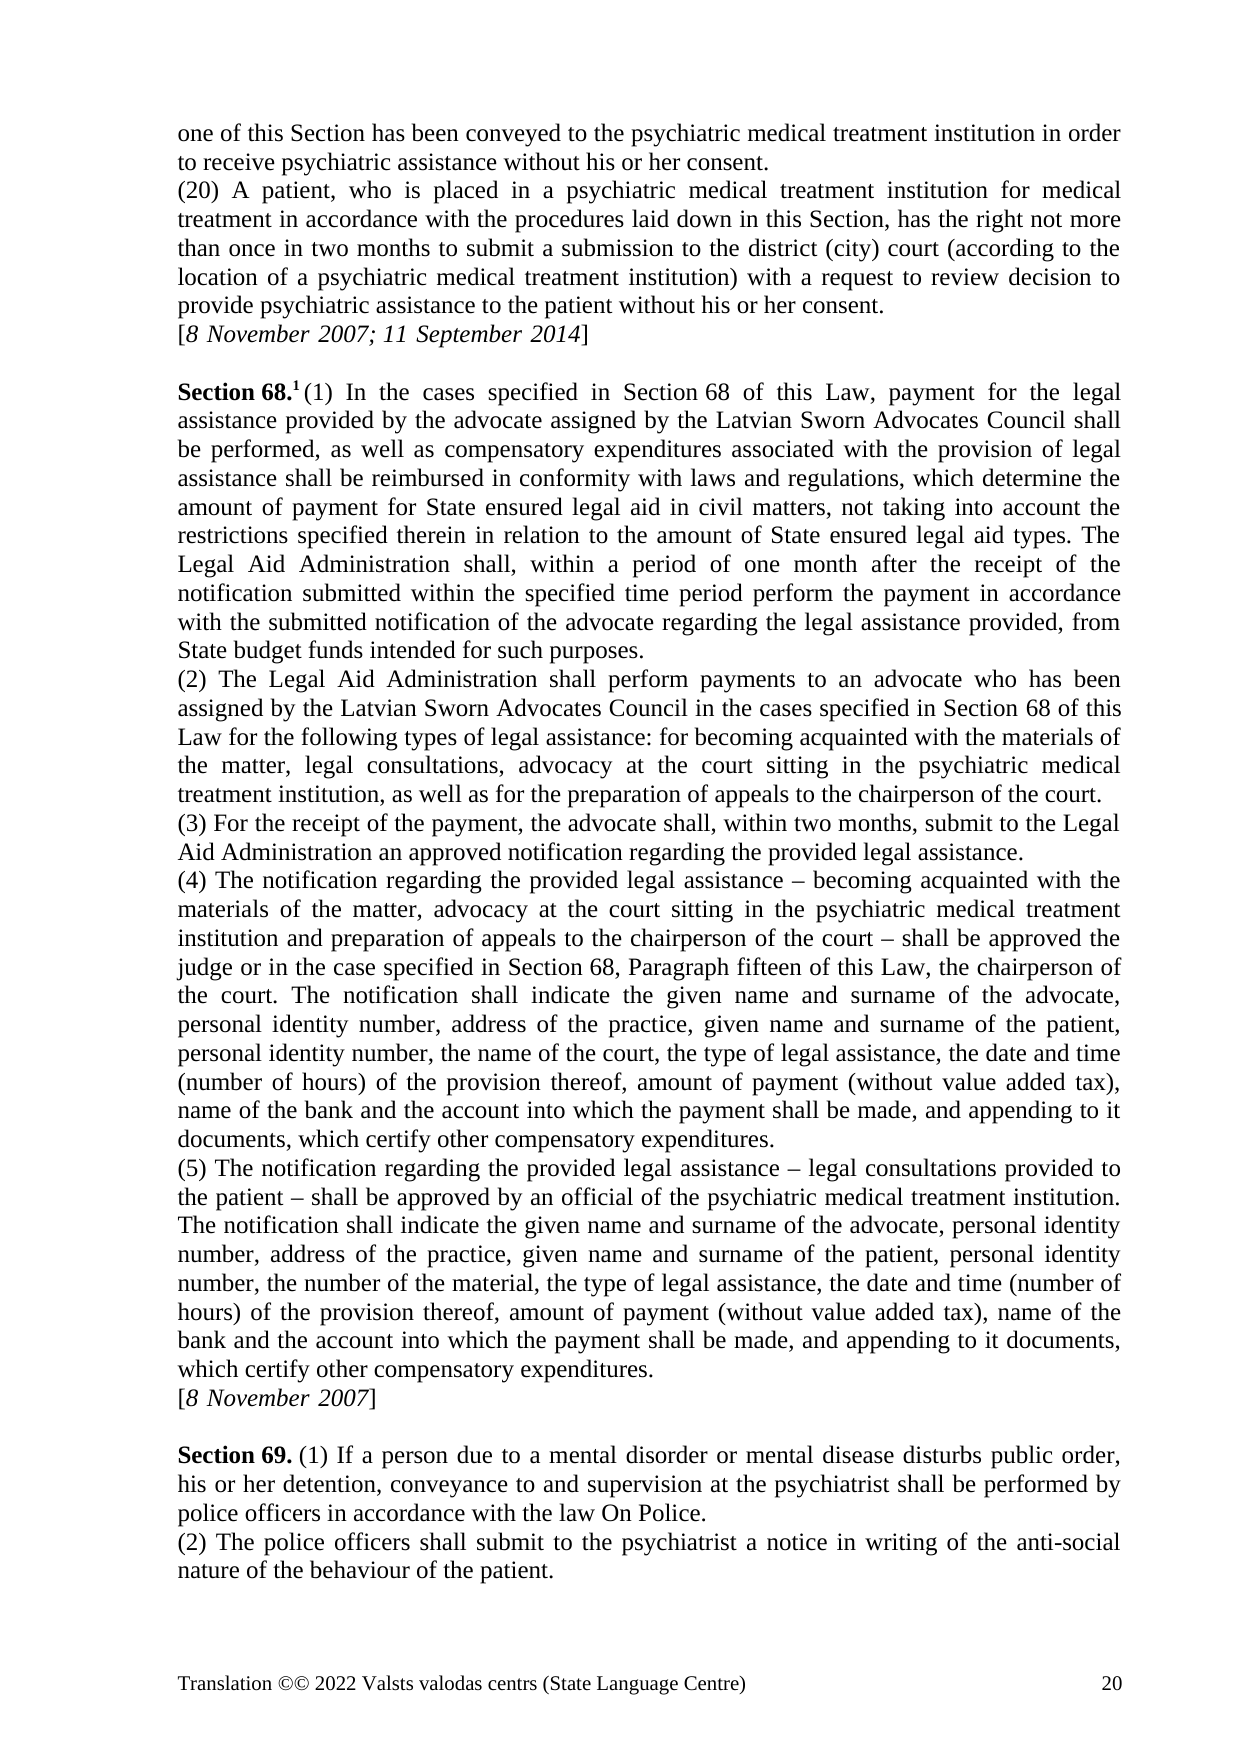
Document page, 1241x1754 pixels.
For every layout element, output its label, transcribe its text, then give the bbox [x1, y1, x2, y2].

text (5) The notification regarding the provided legal assistance – legal consultations provided to the patient – shall be approved by an official of the psychiatric medical treatment institution. The notification shall indicate the given name and surname of the advocate, personal identity number, address of the practice, given name and surname of the patient, personal identity number, the number of the material, the type of legal assistance, the date and time (number of hours) of the provision thereof, amount of payment (without value added tax), name of the bank and the account into which the payment shall be made, and appending to it documents, which certify other compensatory expenditures. [177, 1153, 1122, 1383]
text [8 November 2007] [177, 1383, 1122, 1412]
text (3) For the receipt of the payment, the advocate shall, within two months, submit to the Legal Aid Administration an approved notification regarding the provided legal assistance. [177, 808, 1122, 866]
text (2) The Legal Aid Administration shall perform payments to an advocate who has been assigned by the Latvian Sworn Advocates Council in the cases specified in Section 68 of this Law for the following types of legal assistance: for becoming acquainted with the materials of the matter, legal consultations, advocacy at the court sitting in the psychiatric medical treatment institution, as well as for the preparation of appeals to the chairperson of the court. [177, 664, 1122, 808]
text [8 November 2007; 11 September 2014] [177, 319, 1122, 348]
text (20) A patient, who is placed in a psychiatric medical treatment institution for medical treatment in accordance with the procedures laid down in this Section, has the right not more than once in two months to submit a submission to the district (city) court (according to the location of a psychiatric medical treatment institution) with a request to review decision to provide psychiatric assistance to the patient without his or her consent. [177, 176, 1122, 319]
text Section 69. (1) If a person due to a mental disorder or mental disease disturbs public order, his or her detention, conveyance to and supervision at the psychiatrist shall be performed by police officers in accordance with the law On Police. [177, 1441, 1122, 1527]
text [177, 118, 1122, 176]
text (2) The police officers shall submit to the psychiatrist a notice in writing of the anti-social nature of the behaviour of the patient. [177, 1527, 1122, 1584]
text Section 68.1 (1) In the cases specified in Section 68 of this Law, payment for the legal assistance provided by the advocate assigned by the Latvian Sworn Advocates Council shall be performed, as well as compensatory expenditures associated with the provision of legal assistance shall be reimbursed in conformity with laws and regulations, which determine the amount of payment for State ensured legal aid in civil matters, not taking into account the restrictions specified therein in relation to the amount of State ensured legal aid types. The Legal Aid Administration shall, within a period of one month after the receipt of the notification submitted within the specified time period perform the payment in accordance with the submitted notification of the advocate regarding the legal assistance provided, from State budget funds intended for such purposes. [177, 377, 1122, 664]
text (4) The notification regarding the provided legal assistance – becoming acquainted with the materials of the matter, advocacy at the court sitting in the psychiatric medical treatment institution and preparation of appeals to the chairperson of the court – shall be approved the judge or in the case specified in Section 68, Paragraph fifteen of this Law, the chairperson of the court. The notification shall indicate the given name and surname of the advocate, personal identity number, address of the practice, given name and surname of the patient, personal identity number, the name of the court, the type of legal assistance, the date and time (number of hours) of the provision thereof, amount of payment (without value added tax), name of the bank and the account into which the payment shall be made, and appending to it documents, which certify other compensatory expenditures. [177, 866, 1122, 1153]
